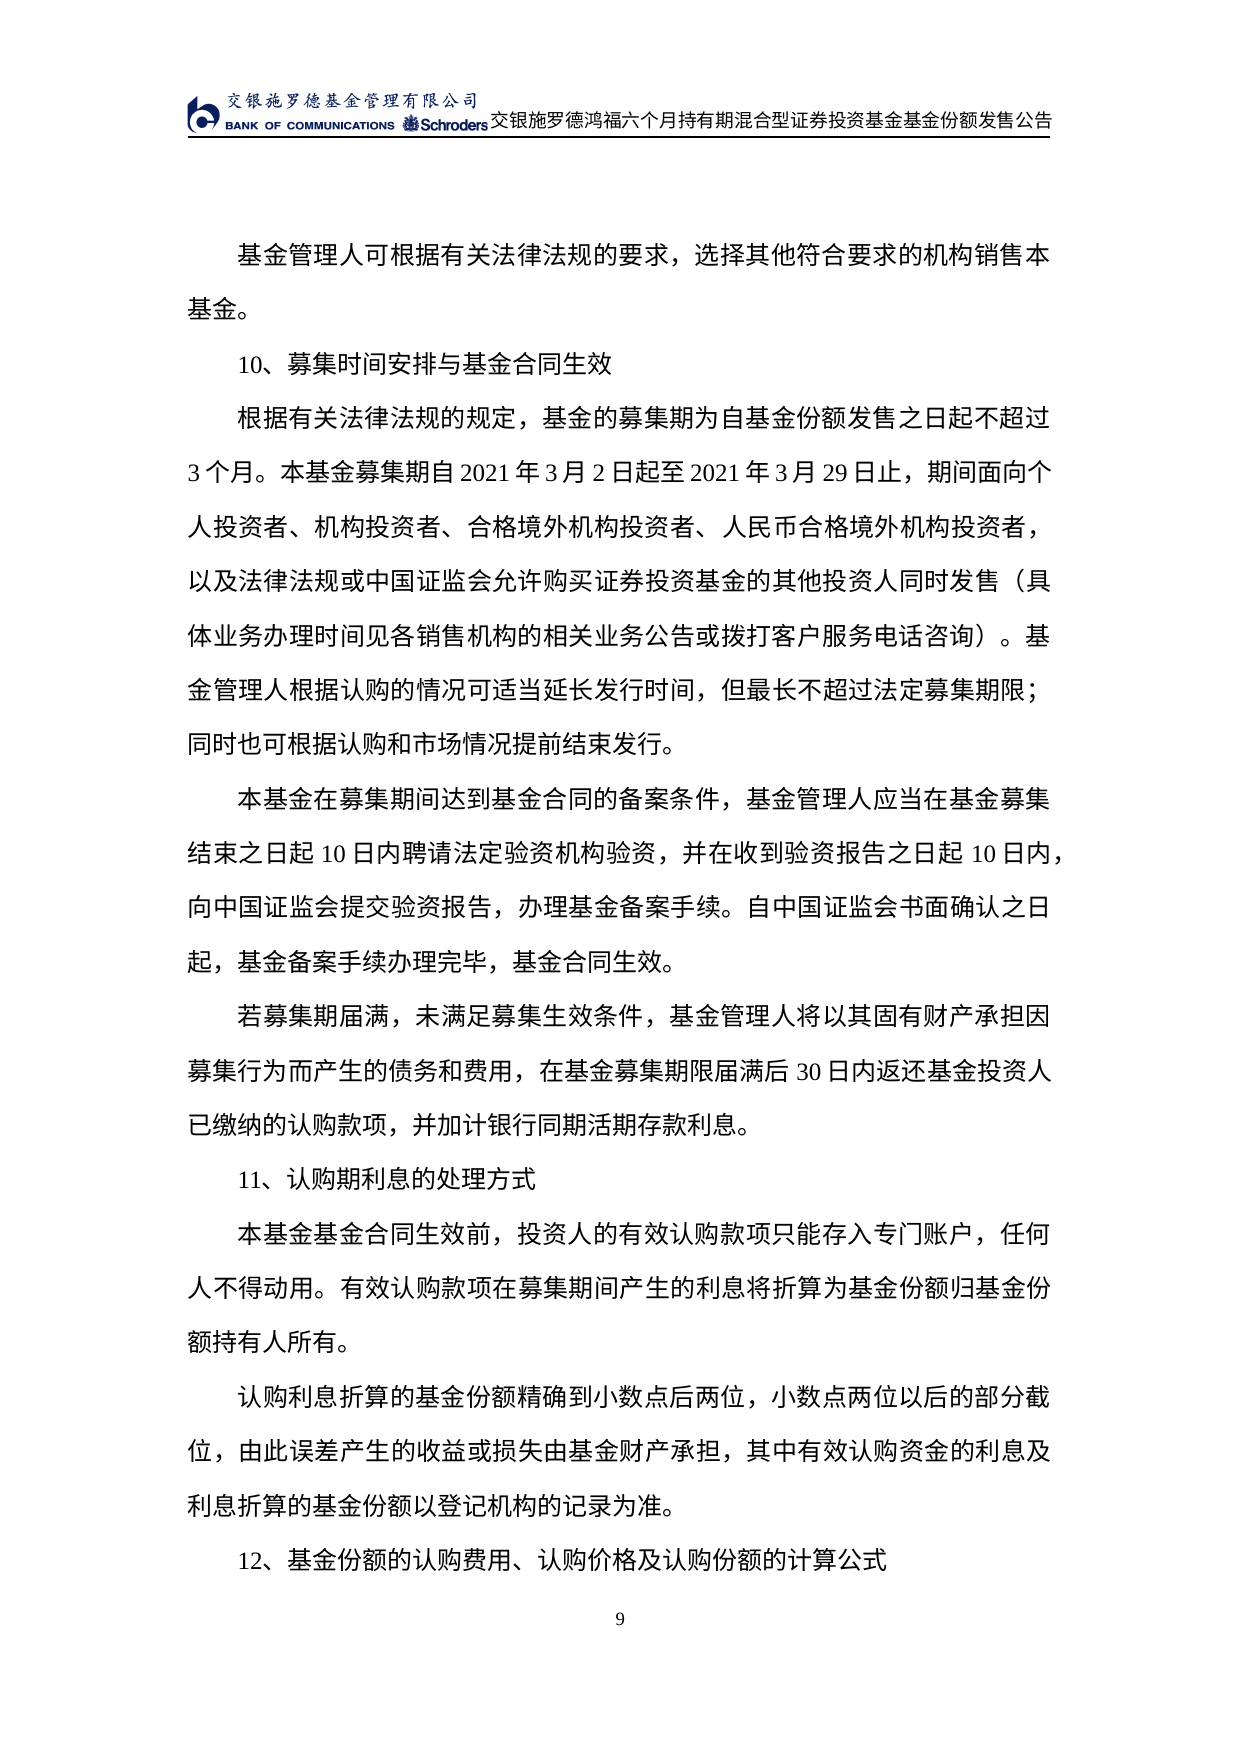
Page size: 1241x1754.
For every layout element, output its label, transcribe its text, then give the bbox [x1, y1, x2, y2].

text 根据有关法律法规的规定，基金的募集期为自基金份额发售之日起不超过3个月。本基金募集期自2021年3月2日起至2021年3月29日止，期间面向个人投资者、机构投资者、合格境外机构投资者、人民币合格境外机构投资者，以及法律法规或中国证监会允许购买证券投资基金的其他投资人同时发售（具体业务办理时间见各销售机构的相关业务公告或拨打客户服务电话咨询）。基金管理人根据认购的情况可适当延长发行时间，但最长不超过法定募集期限；同时也可根据认购和市场情况提前结束发行。 [187, 398, 1053, 761]
text 若募集期届满，未满足募集生效条件，基金管理人将以其固有财产承担因募集行为而产生的债务和费用，在基金募集期限届满后30日内返还基金投资人已缴纳的认购款项，并加计银行同期活期存款利息。 [187, 997, 1053, 1142]
picture [187, 93, 488, 133]
text 12、基金份额的认购费用、认购价格及认购份额的计算公式 [187, 1540, 1053, 1577]
text 认购利息折算的基金份额精确到小数点后两位，小数点两位以后的部分截位，由此误差产生的收益或损失由基金财产承担，其中有效认购资金的利息及利息折算的基金份额以登记机构的记录为准。 [187, 1377, 1053, 1522]
text 10、募集时间安排与基金合同生效 [187, 344, 1053, 380]
text 基金管理人可根据有关法律法规的要求，选择其他符合要求的机构销售本基金。 [187, 235, 1053, 326]
text 本基金在募集期间达到基金合同的备案条件，基金管理人应当在基金募集结束之日起10日内聘请法定验资机构验资，并在收到验资报告之日起10日内，向中国证监会提交验资报告，办理基金备案手续。自中国证监会书面确认之日起，基金备案手续办理完毕，基金合同生效。 [187, 779, 1053, 978]
text 11、认购期利息的处理方式 [187, 1160, 1053, 1196]
text 本基金基金合同生效前，投资人的有效认购款项只能存入专门账户，任何人不得动用。有效认购款项在募集期间产生的利息将折算为基金份额归基金份额持有人所有。 [187, 1214, 1053, 1359]
